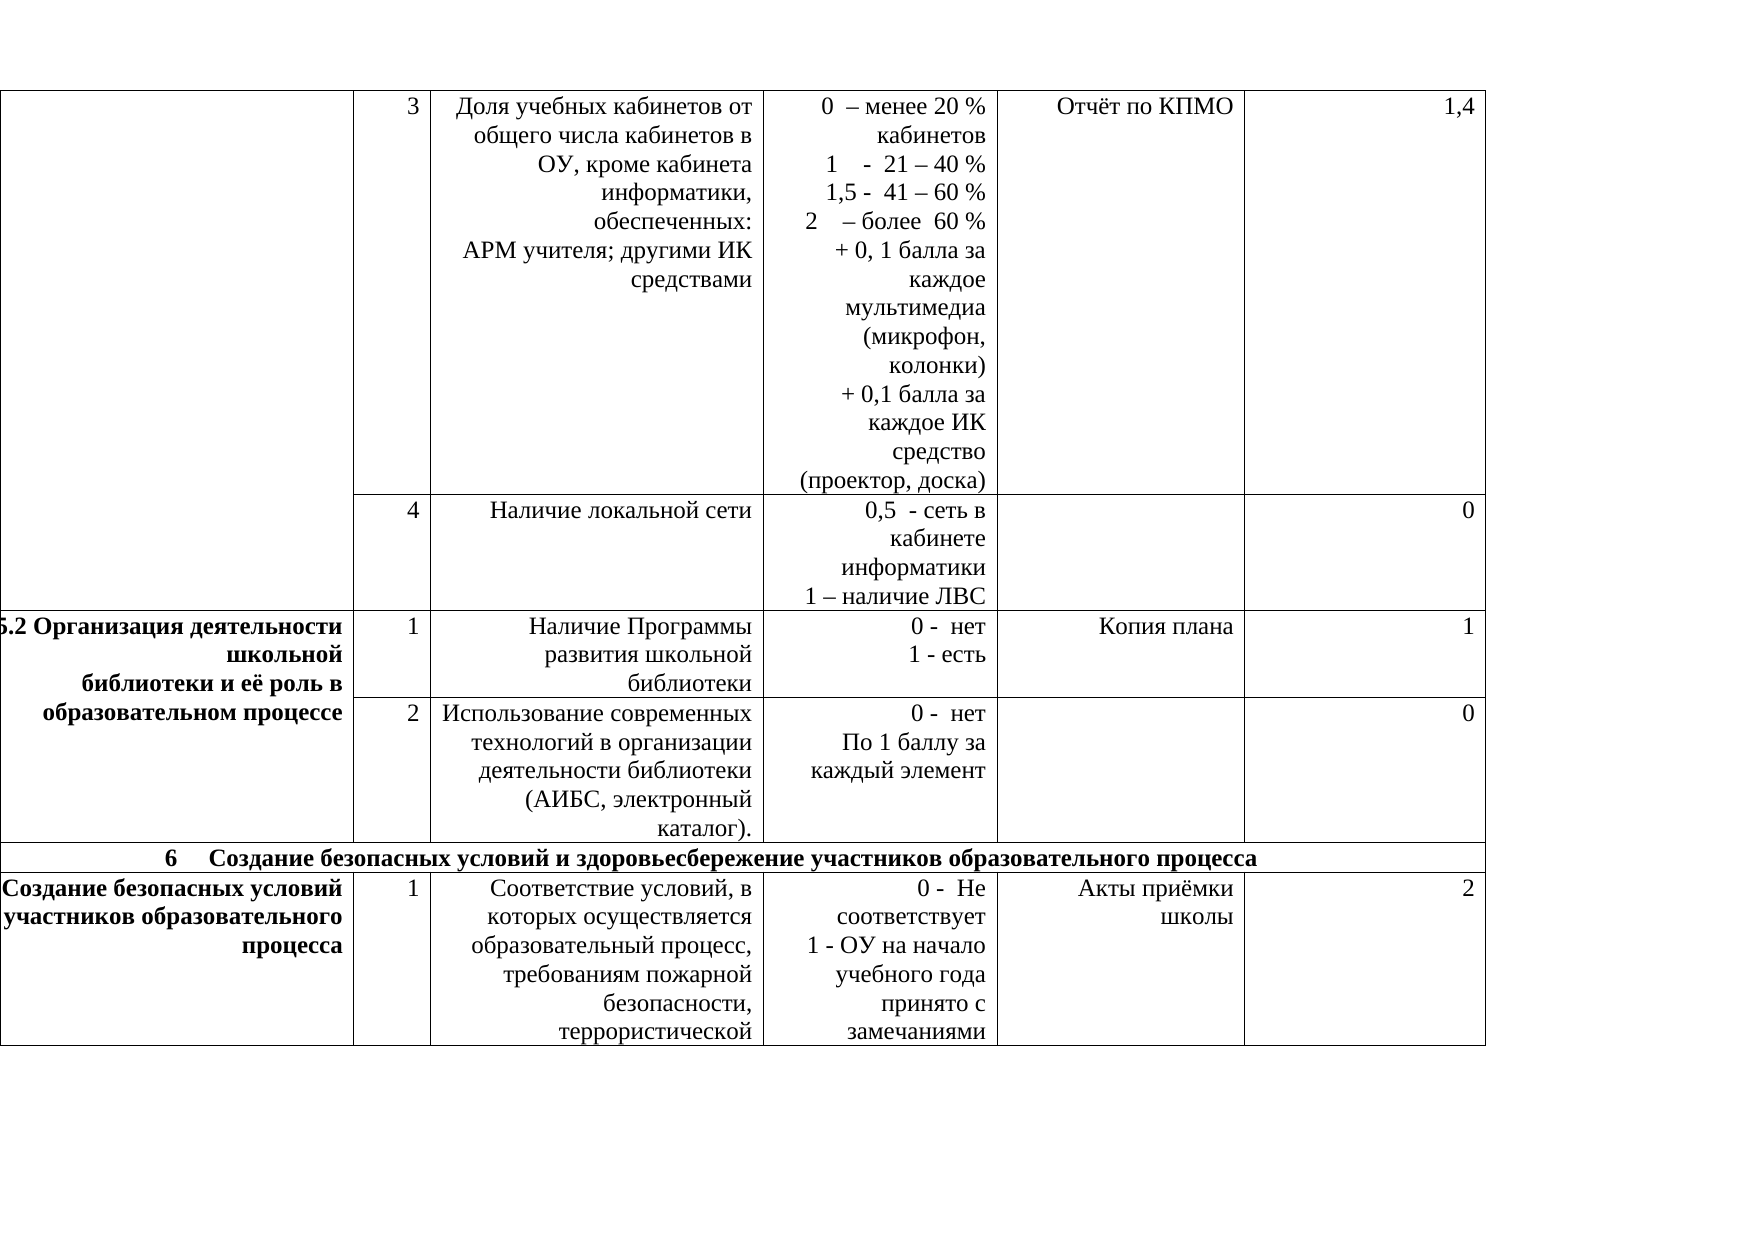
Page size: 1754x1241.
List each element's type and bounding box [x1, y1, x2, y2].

table_cell [0, 89, 1687, 1048]
